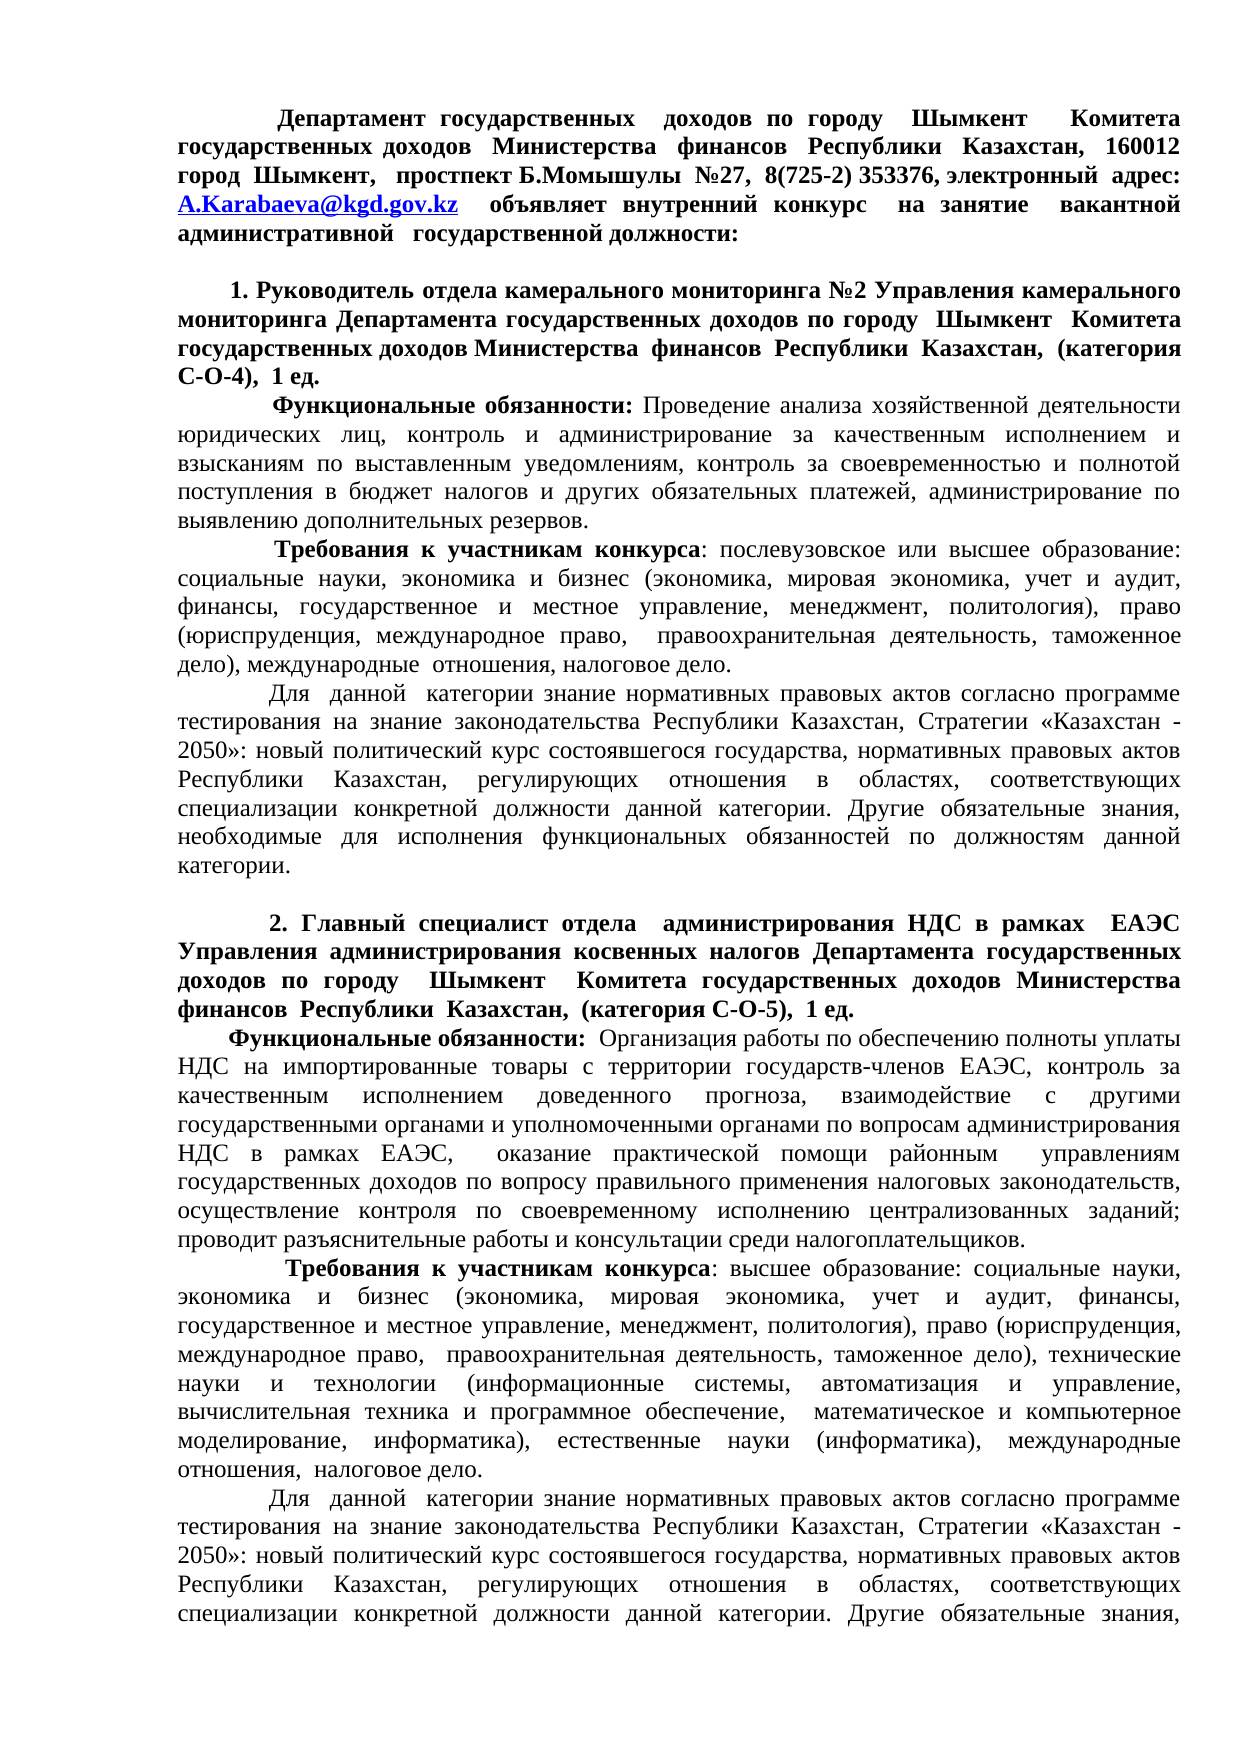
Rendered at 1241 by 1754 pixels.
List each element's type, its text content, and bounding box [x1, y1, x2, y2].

text Требования к участникам конкурса: высшее образование: социальные науки, экономика и бизнес (экономика, мировая экономика, учет и аудит, финансы, государственное и местное управление, менеджмент, политология), право (юриспруденция, международное право, правоохранительная деятельность, таможенное дело), технические науки и технологии (информационные системы, автоматизация и управление, вычислительная техника и программное обеспечение, математическое и компьютерное моделирование, информатика), естественные науки (информатика), международные отношения, налоговое дело. [177, 1253, 1181, 1483]
text 1. Руководитель отдела камерального мониторинга №2 Управления камерального мониторинга Департамента государственных доходов по городу Шымкент Комитета государственных доходов Министерства финансов Республики Казахстан, (категория С-О-4), 1 ед. [177, 275, 1181, 390]
text Департамент государственных доходов по городу Шымкент Комитета государственных доходов Министерства финансов Республики Казахстан, 160012 город Шымкент, простпект Б.Момышулы №27, 8(725-2) 353376, электронный адрес: A.Karabaeva@kgd.gov.kz объявляет внутренний конкурс на занятие вакантной административной государственной должности: [177, 103, 1181, 246]
text Функциональные обязанности: Организация работы по обеспечению полноты уплаты НДС на импортированные товары с территории государств-членов ЕАЭС, контроль за качественным исполнением доведенного прогноза, взаимодействие с другими государственными органами и уполномоченными органами по вопросам администрирования НДС в рамках ЕАЭС, оказание практической помощи районным управлениям государственных доходов по вопросу правильного применения налоговых законодательств, осуществление контроля по своевременному исполнению централизованных заданий; проводит разъяснительные работы и консультации среди налогоплательщиков. [177, 1023, 1181, 1253]
text Требования к участникам конкурса: послевузовское или высшее образование: социальные науки, экономика и бизнес (экономика, мировая экономика, учет и аудит, финансы, государственное и местное управление, менеджмент, политология), право (юриспруденция, международное право, правоохранительная деятельность, таможенное дело), международные отношения, налоговое дело. [177, 534, 1181, 678]
text Функциональные обязанности: Проведение анализа хозяйственной деятельности юридических лиц, контроль и администрирование за качественным исполнением и взысканиям по выставленным уведомлениям, контроль за своевременностью и полнотой поступления в бюджет налогов и других обязательных платежей, администрирование по выявлению дополнительных резервов. [177, 390, 1181, 534]
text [177, 1483, 1181, 1626]
text 2. Главный специалист отдела администрирования НДС в рамках ЕАЭС Управления администрирования косвенных налогов Департамента государственных доходов по городу Шымкент Комитета государственных доходов Министерства финансов Республики Казахстан, (категория С-О-5), 1 ед. [177, 908, 1181, 1023]
